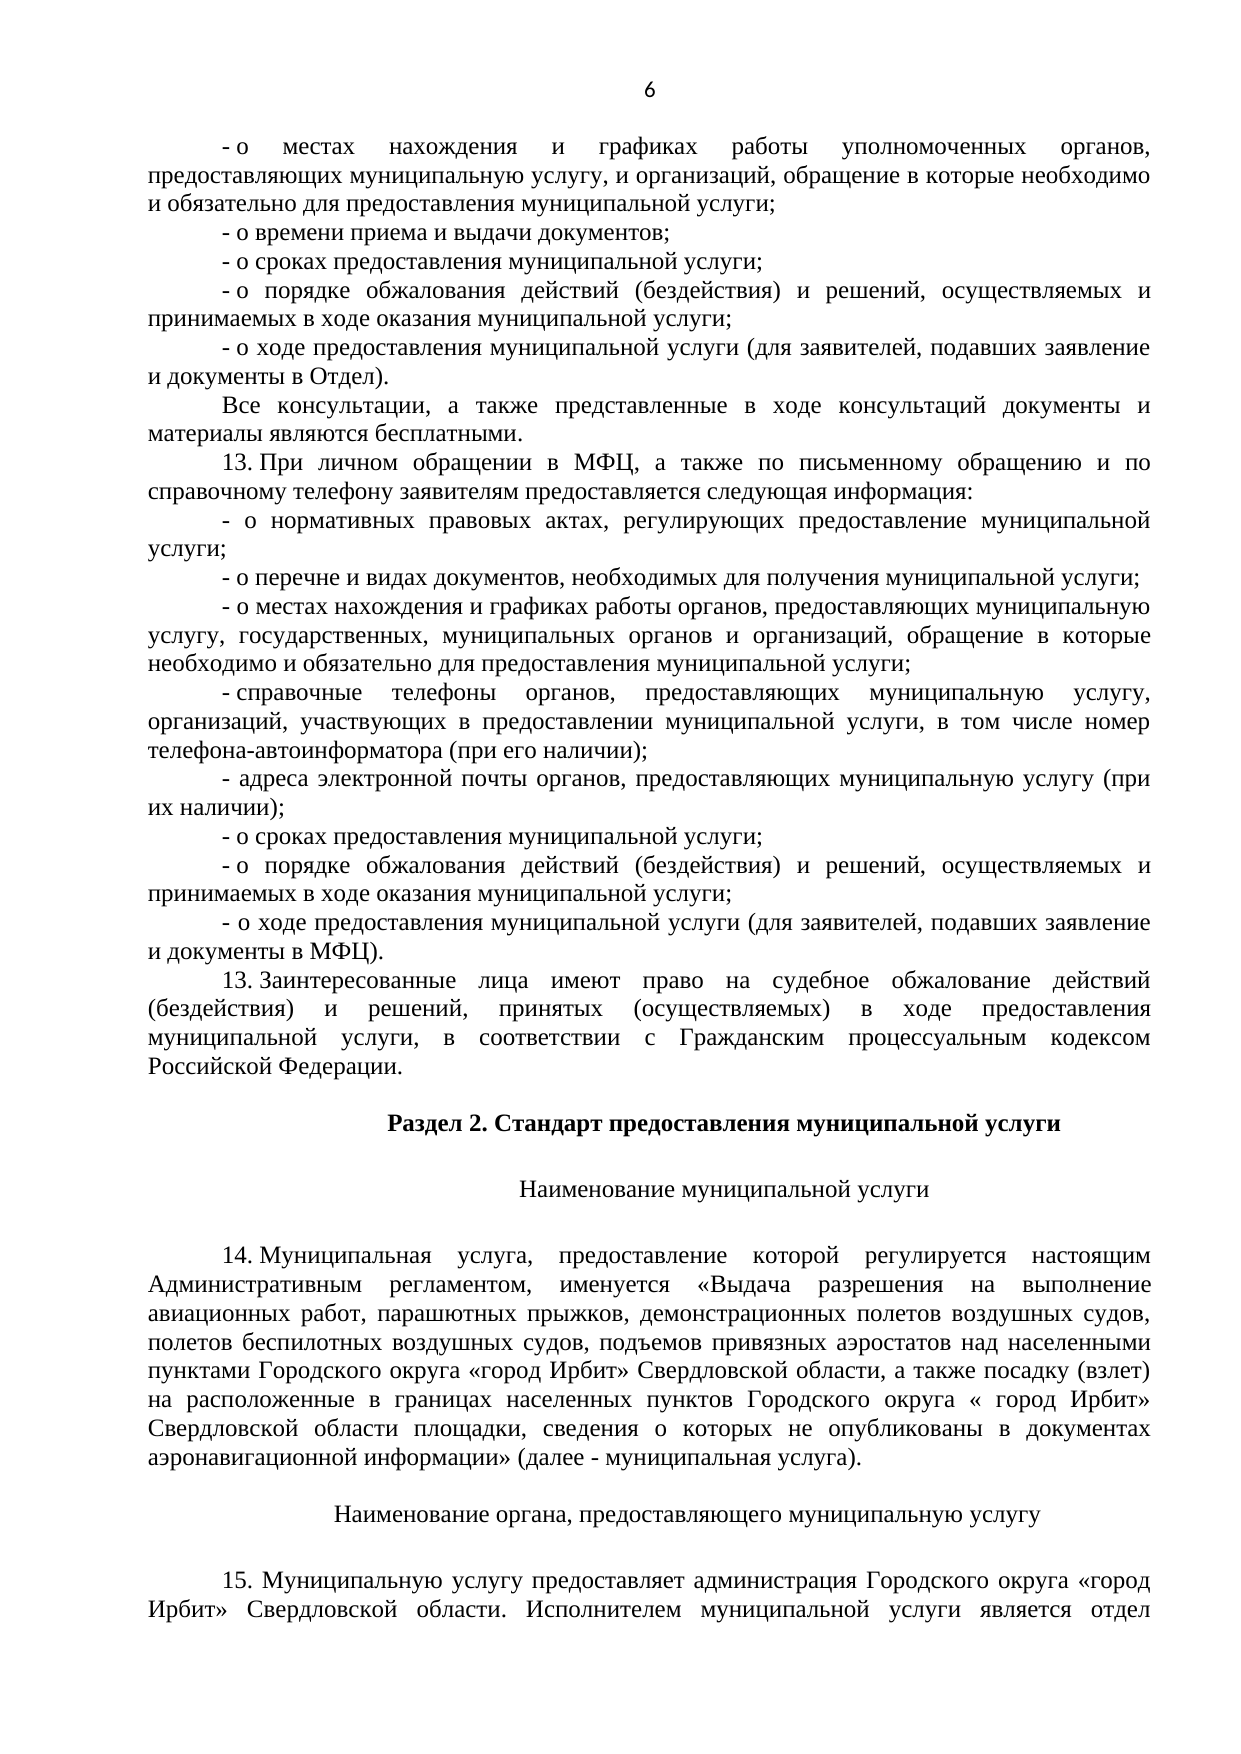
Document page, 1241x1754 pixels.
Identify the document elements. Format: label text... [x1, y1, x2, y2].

list - о порядке обжалования действий (бездействия) и решений, осуществляемых и принимаемых в ходе оказания муниципальной услуги; [148, 850, 1152, 907]
list Все консультации, а также представленные в ходе консультаций документы и материалы являются бесплатными. [148, 390, 1152, 447]
list - справочные телефоны органов, предоставляющих муниципальную услугу, организаций, участвующих в предоставлении муниципальной услуги, в том числе номер телефона-автоинформатора (при его наличии); [148, 677, 1152, 763]
list - о ходе предоставления муниципальной услуги (для заявителей, подавших заявление и документы в Отдел). [148, 332, 1152, 390]
list 13. Заинтересованные лица имеют право на судебное обжалование действий (бездействия) и решений, принятых (осуществляемых) в ходе предоставления муниципальной услуги, в соответствии с Гражданским процессуальным кодексом Российской Федерации. [148, 965, 1152, 1080]
list - о порядке обжалования действий (бездействия) и решений, осуществляемых и принимаемых в ходе оказания муниципальной услуги; [148, 275, 1152, 332]
list - о местах нахождения и графиках работы уполномоченных органов, предоставляющих муниципальную услугу, и организаций, обращение в которые необходимо и обязательно для предоставления муниципальной услуги; [148, 131, 1152, 217]
list - о времени приема и выдачи документов; [148, 217, 1152, 246]
list - о ходе предоставления муниципальной услуги (для заявителей, подавших заявление и документы в МФЦ). [148, 907, 1152, 965]
list - о сроках предоставления муниципальной услуги; [148, 821, 1152, 850]
list 13. При личном обращении в МФЦ, а также по письменному обращению и по справочному телефону заявителям предоставляется следующая информация: [148, 447, 1152, 505]
list - о нормативных правовых актах, регулирующих предоставление муниципальной услуги; [148, 505, 1152, 562]
list - адреса электронной почты органов, предоставляющих муниципальную услугу (при их наличии); [148, 763, 1152, 821]
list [148, 1565, 1152, 1623]
list - о местах нахождения и графиках работы органов, предоставляющих муниципальную услугу, государственных, муниципальных органов и организаций, обращение в которые необходимо и обязательно для предоставления муниципальной услуги; [148, 591, 1152, 677]
list 14. Муниципальная услуга, предоставление которой регулируется настоящим Административным регламентом, именуется «Выдача разрешения на выполнение авиационных работ, парашютных прыжков, демонстрационных полетов воздушных судов, полетов беспилотных воздушных судов, подъемов привязных аэростатов над населенными пунктами Городского округа «город Ирбит» Свердловской области, а также посадку (взлет) на расположенные в границах населенных пунктов Городского округа « город Ирбит» Свердловской области площадки, сведения о которых не опубликованы в документах аэронавигационной информации» (далее - муниципальная услуга). [148, 1241, 1152, 1471]
list - о перечне и видах документов, необходимых для получения муниципальной услуги; [148, 562, 1152, 591]
list - о сроках предоставления муниципальной услуги; [148, 246, 1152, 275]
list Раздел 2. Стандарт предоставления муниципальной услуги [223, 1108, 1152, 1137]
list Наименование муниципальной услуги [223, 1174, 1152, 1203]
list Наименование органа, предоставляющего муниципальную услугу [223, 1499, 1152, 1528]
